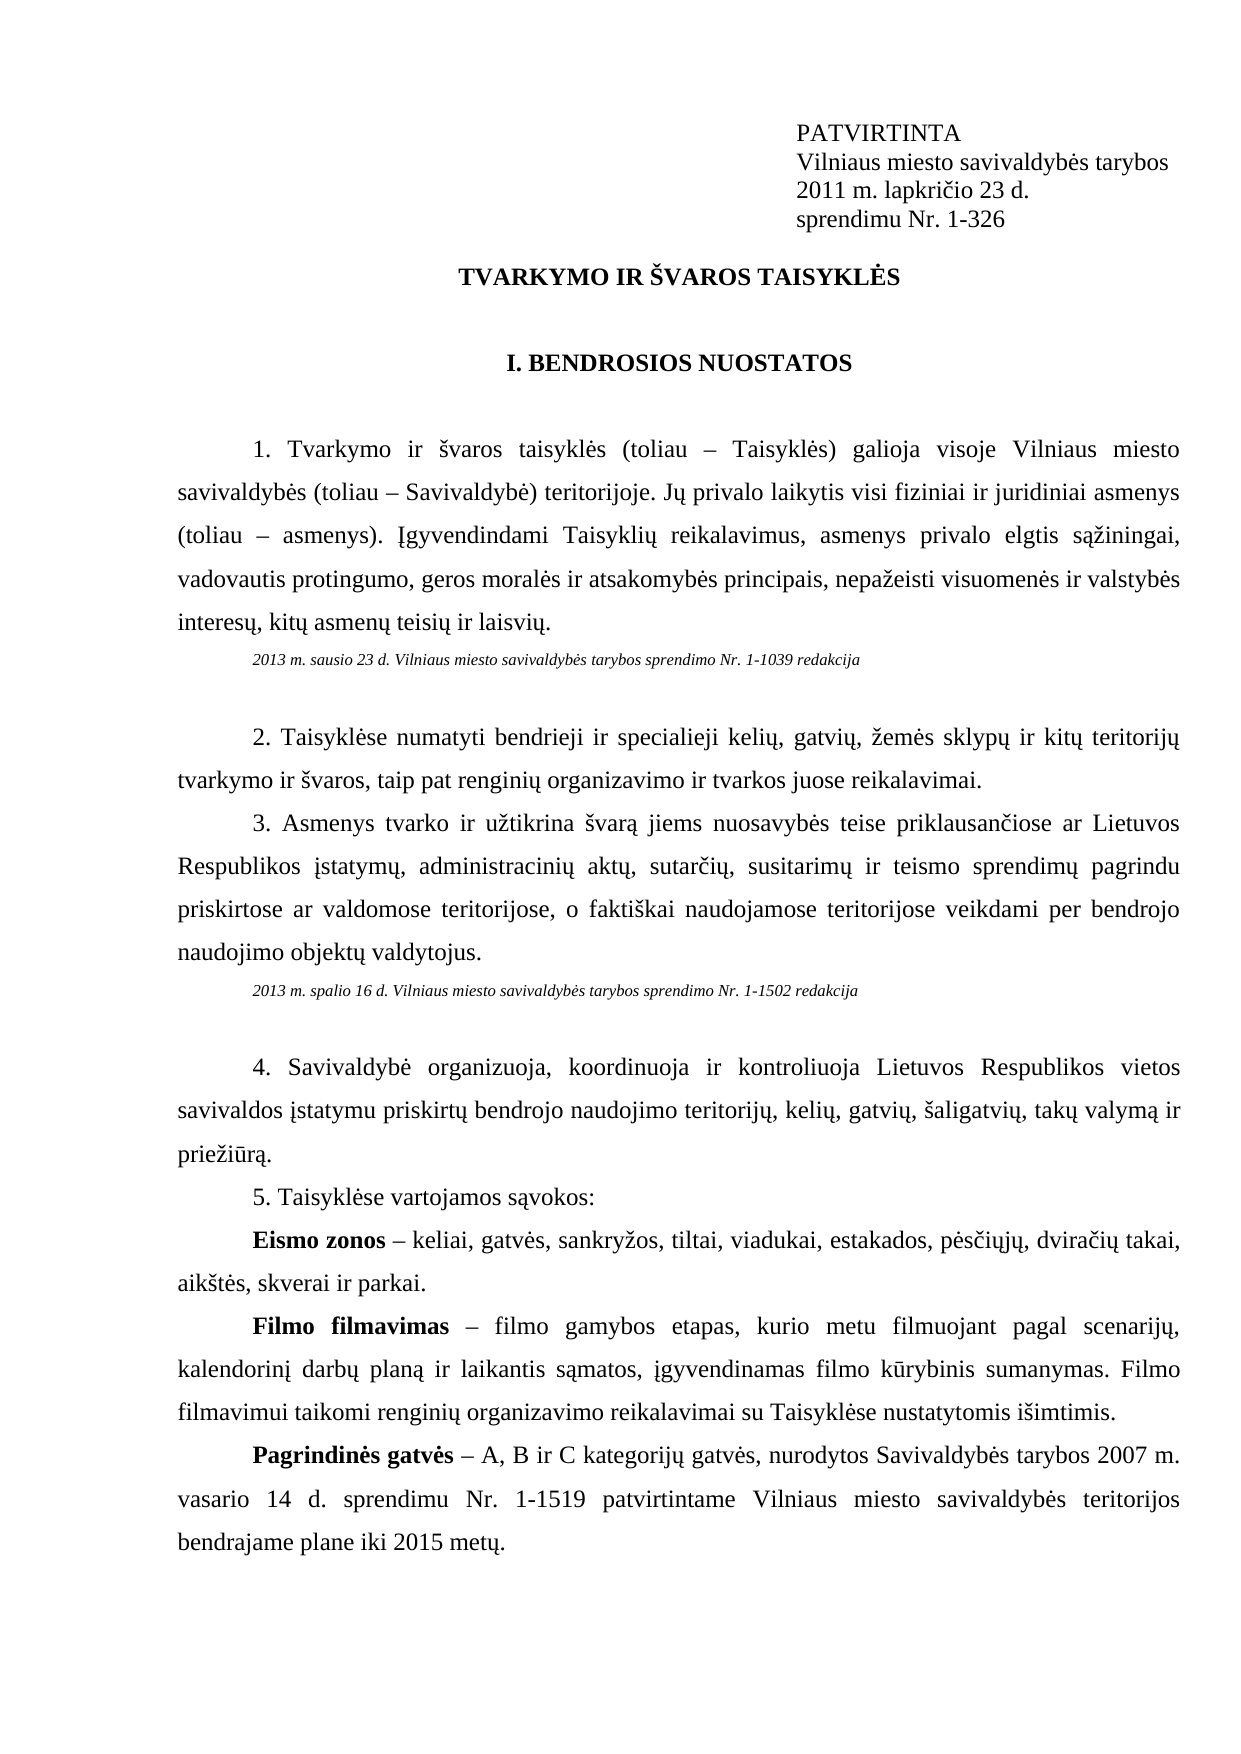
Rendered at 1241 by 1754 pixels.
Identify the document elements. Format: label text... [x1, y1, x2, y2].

text sprendimu Nr. 1-326 [796, 204, 1181, 233]
text I. BENDROSIOS NUOSTATOS [177, 348, 1181, 377]
text Filmo filmavimas – filmo gamybos etapas, kurio metu filmuojant pagal scenarijų, kalendorinį darbų planą ir laikantis sąmatos, įgyvendinamas filmo kūrybinis sumanymas. Filmo filmavimui taikomi renginių organizavimo reikalavimai su Taisyklėse nustatytomis išimtimis. [177, 1311, 1181, 1426]
text . lapkričio 23 d. [796, 176, 1181, 204]
text 3. Asmenys tvarko ir užtikrina švarą jiems nuosavybės teise priklausančiose ar Lietuvos Respublikos įstatymų, administracinių aktų, sutarčių, susitarimų ir teismo sprendimų pagrindu priskirtose ar valdomose teritorijose, o faktiškai naudojamose teritorijose veikdami per bendrojo naudojimo objektų valdytojus. [177, 808, 1181, 966]
text 4. Savivaldybė organizuoja, koordinuoja ir kontroliuoja Lietuvos Respublikos vietos savivaldos įstatymu priskirtų bendrojo naudojimo teritorijų, kelių, gatvių, šaligatvių, takų valymą ir priežiūrą. [177, 1052, 1181, 1167]
text 2013 m. spalio 16 d. Vilniaus miesto savivaldybės tarybos sprendimo Nr. 1-1502 redakcija [177, 981, 1181, 1000]
text PATVIRTINTA [796, 118, 1181, 147]
text TVARKYMO IR ŠVAROS TAISYKLĖS [177, 262, 1181, 291]
text Pagrindinės gatvės – A, B ir C kategorijų gatvės, nurodytos Savivaldybės tarybos . vasario 14 d. sprendimu Nr. 1-1519 patvirtintame Vilniaus miesto savivaldybės teritorijos bendrajame plane iki 2015 metų. [177, 1441, 1181, 1556]
text 2. Taisyklėse numatyti bendrieji ir specialieji kelių, gatvių, žemės sklypų ir kitų teritorijų tvarkymo ir švaros, taip pat renginių organizavimo ir tvarkos juose reikalavimai. [177, 722, 1181, 794]
text 1. Tvarkymo ir švaros taisyklės (toliau – Taisyklės) galioja visoje Vilniaus miesto savivaldybės (toliau – Savivaldybė) teritorijoje. Jų privalo laikytis visi fiziniai ir juridiniai asmenys (toliau – asmenys). Įgyvendindami Taisyklių reikalavimus, asmenys privalo elgtis sąžiningai, vadovautis protingumo, geros moralės ir atsakomybės principais, nepažeisti visuomenės ir valstybės interesų, kitų asmenų teisių ir laisvių. [177, 434, 1181, 636]
text 2013 m. sausio 23 d. Vilniaus miesto savivaldybės tarybos sprendimo Nr. 1-1039 redakcija [252, 650, 1181, 669]
text Eismo zonos – keliai, gatvės, sankryžos, tiltai, viadukai, estakados, pėsčiųjų, dviračių takai, aikštės, skverai ir parkai. [177, 1225, 1181, 1297]
text Vilniaus miesto savivaldybės tarybos [796, 147, 1181, 176]
text 5. Taisyklėse vartojamos sąvokos: [177, 1182, 1181, 1211]
